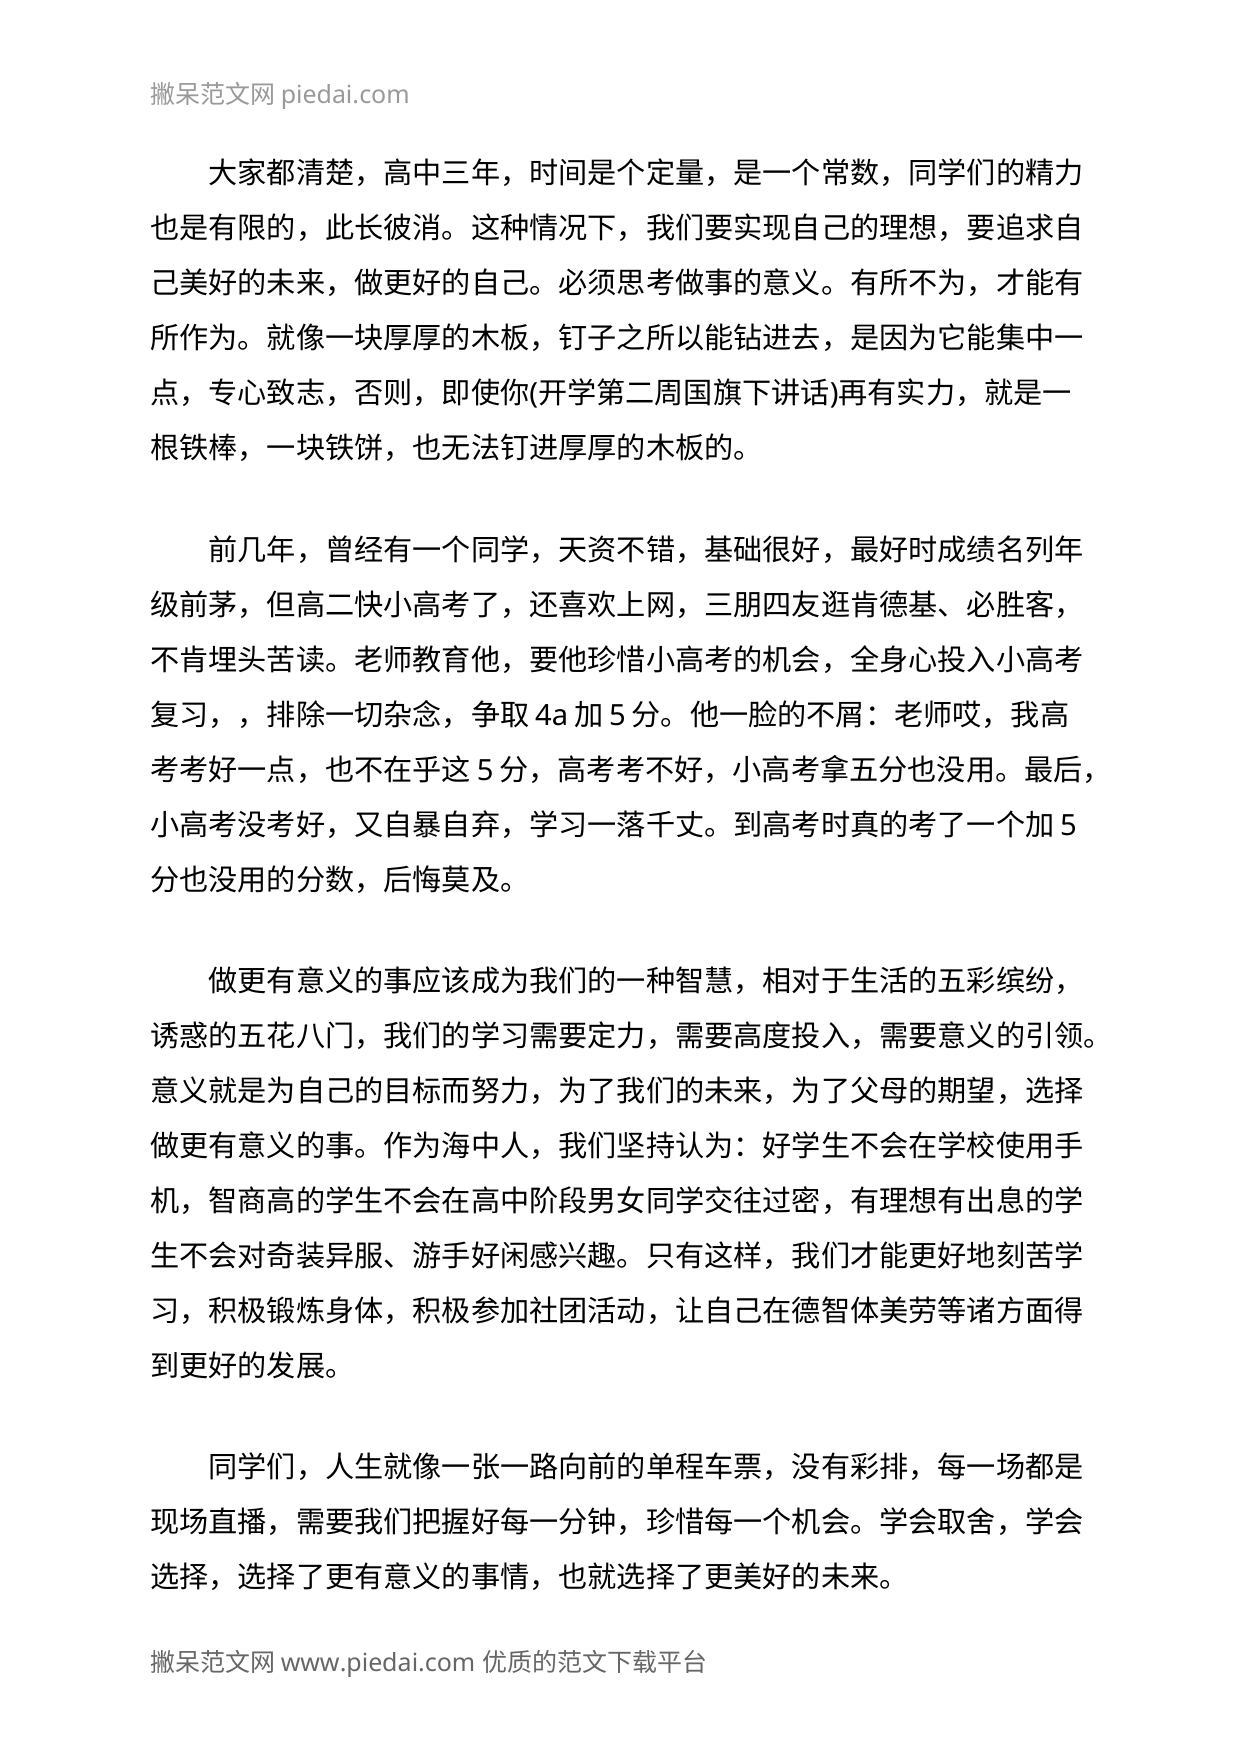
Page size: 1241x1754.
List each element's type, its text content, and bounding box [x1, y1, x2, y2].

text 前几年，曾经有一个同学，天资不错，基础很好，最好时成绩名列年级前茅，但高二快小高考了，还喜欢上网，三朋四友逛肯德基、必胜客，不肯埋头苦读。老师教育他，要他珍惜小高考的机会，全身心投入小高考复习，，排除一切杂念，争取4a加5分。他一脸的不屑：老师哎，我高考考好一点，也不在乎这5分，高考考不好，小高考拿五分也没用。最后，小高考没考好，又自暴自弃，学习一落千丈。到高考时真的考了一个加5分也没用的分数，后悔莫及。 [150, 526, 1090, 898]
text 做更有意义的事应该成为我们的一种智慧，相对于生活的五彩缤纷，诱惑的五花八门，我们的学习需要定力，需要高度投入，需要意义的引领。意义就是为自己的目标而努力，为了我们的未来，为了父母的期望，选择做更有意义的事。作为海中人，我们坚持认为：好学生不会在学校使用手机，智商高的学生不会在高中阶段男女同学交往过密，有理想有出息的学生不会对奇装异服、游手好闲感兴趣。只有这样，我们才能更好地刻苦学习，积极锻炼身体，积极参加社团活动，让自己在德智体美劳等诸方面得到更好的发展。 [150, 958, 1090, 1384]
text 大家都清楚，高中三年，时间是个定量，是一个常数，同学们的精力也是有限的，此长彼消。这种情况下，我们要实现自己的理想，要追求自己美好的未来，做更好的自己。必须思考做事的意义。有所不为，才能有所作为。就像一块厚厚的木板，钉子之所以能钻进去，是因为它能集中一点，专心致志，否则，即使你(开学第二周国旗下讲话)再有实力，就是一根铁棒，一块铁饼，也无法钉进厚厚的木板的。 [150, 150, 1090, 467]
text 同学们，人生就像一张一路向前的单程车票，没有彩排，每一场都是现场直播，需要我们把握好每一分钟，珍惜每一个机会。学会取舍，学会选择，选择了更有意义的事情，也就选择了更美好的未来。 [150, 1444, 1090, 1596]
